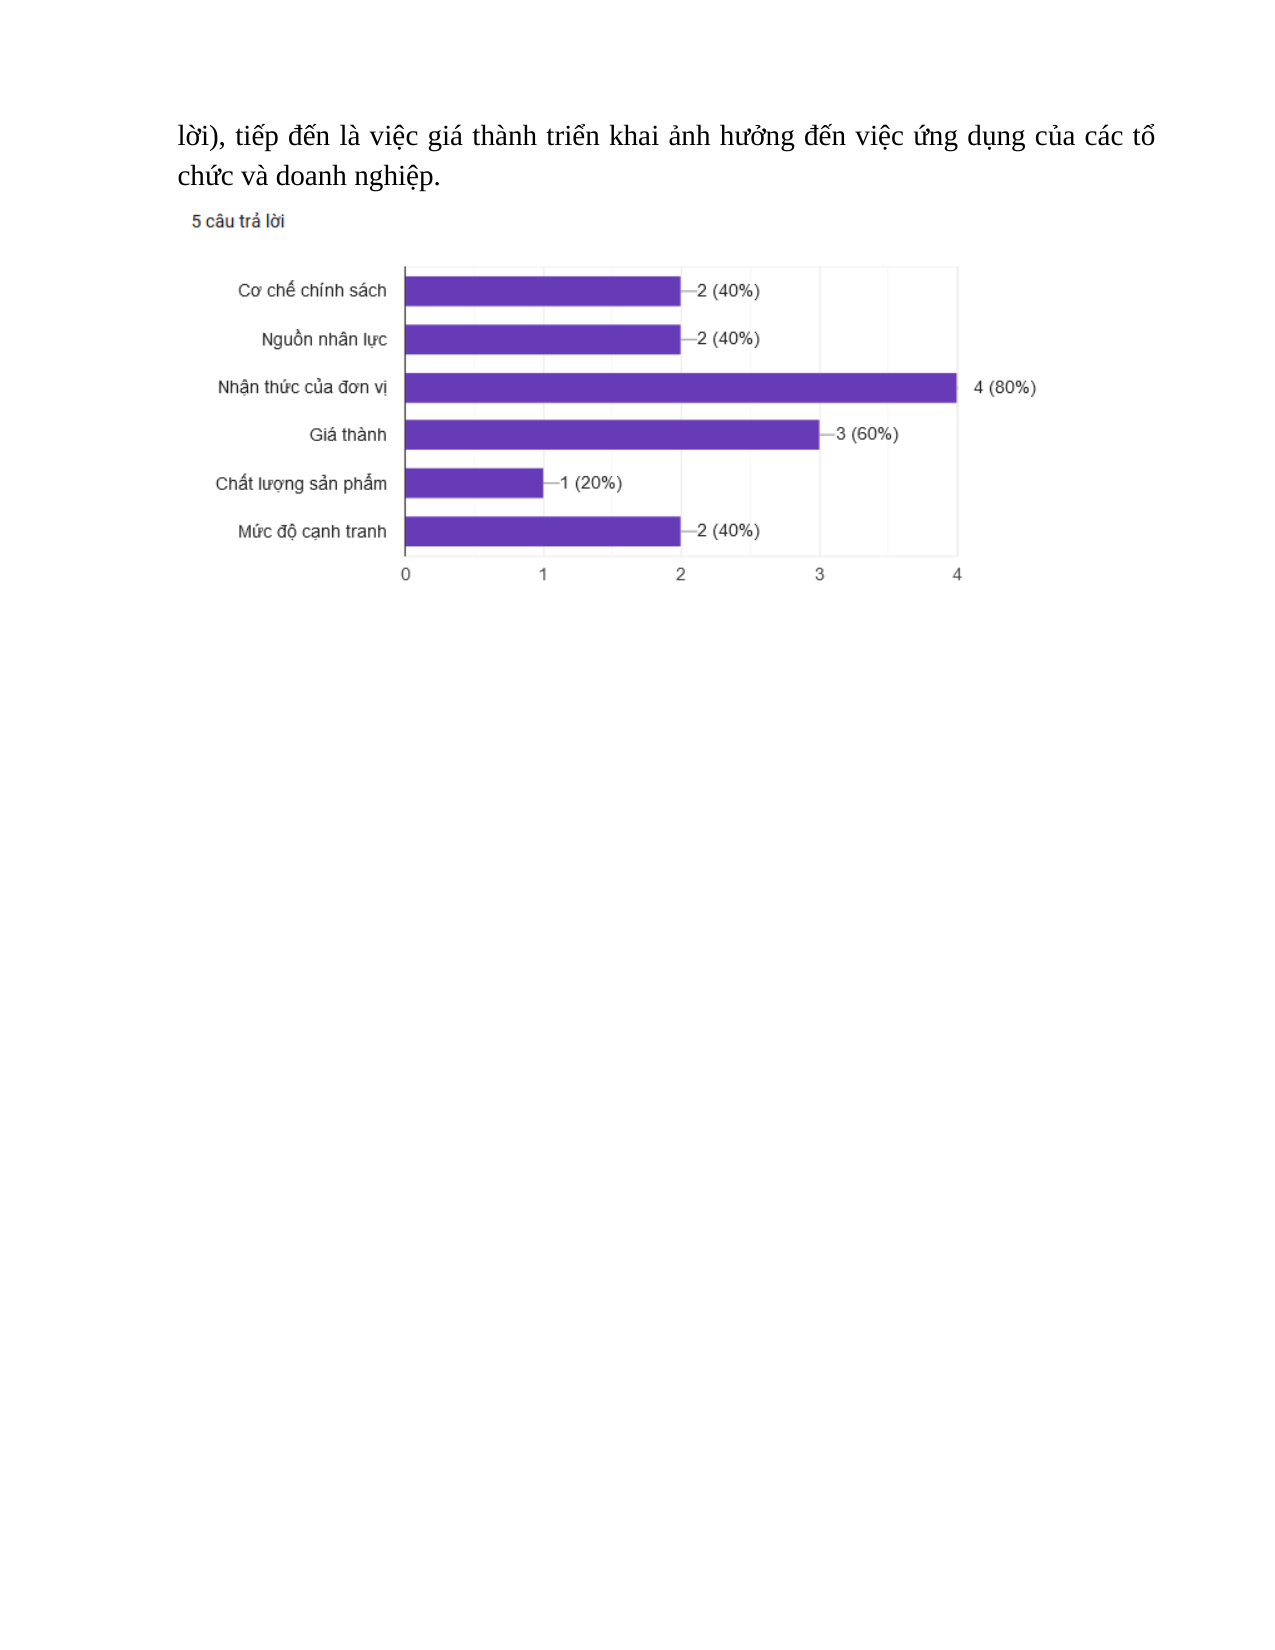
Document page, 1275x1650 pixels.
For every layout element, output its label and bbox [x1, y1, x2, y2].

picture [177, 211, 1050, 608]
text [177, 118, 1157, 192]
